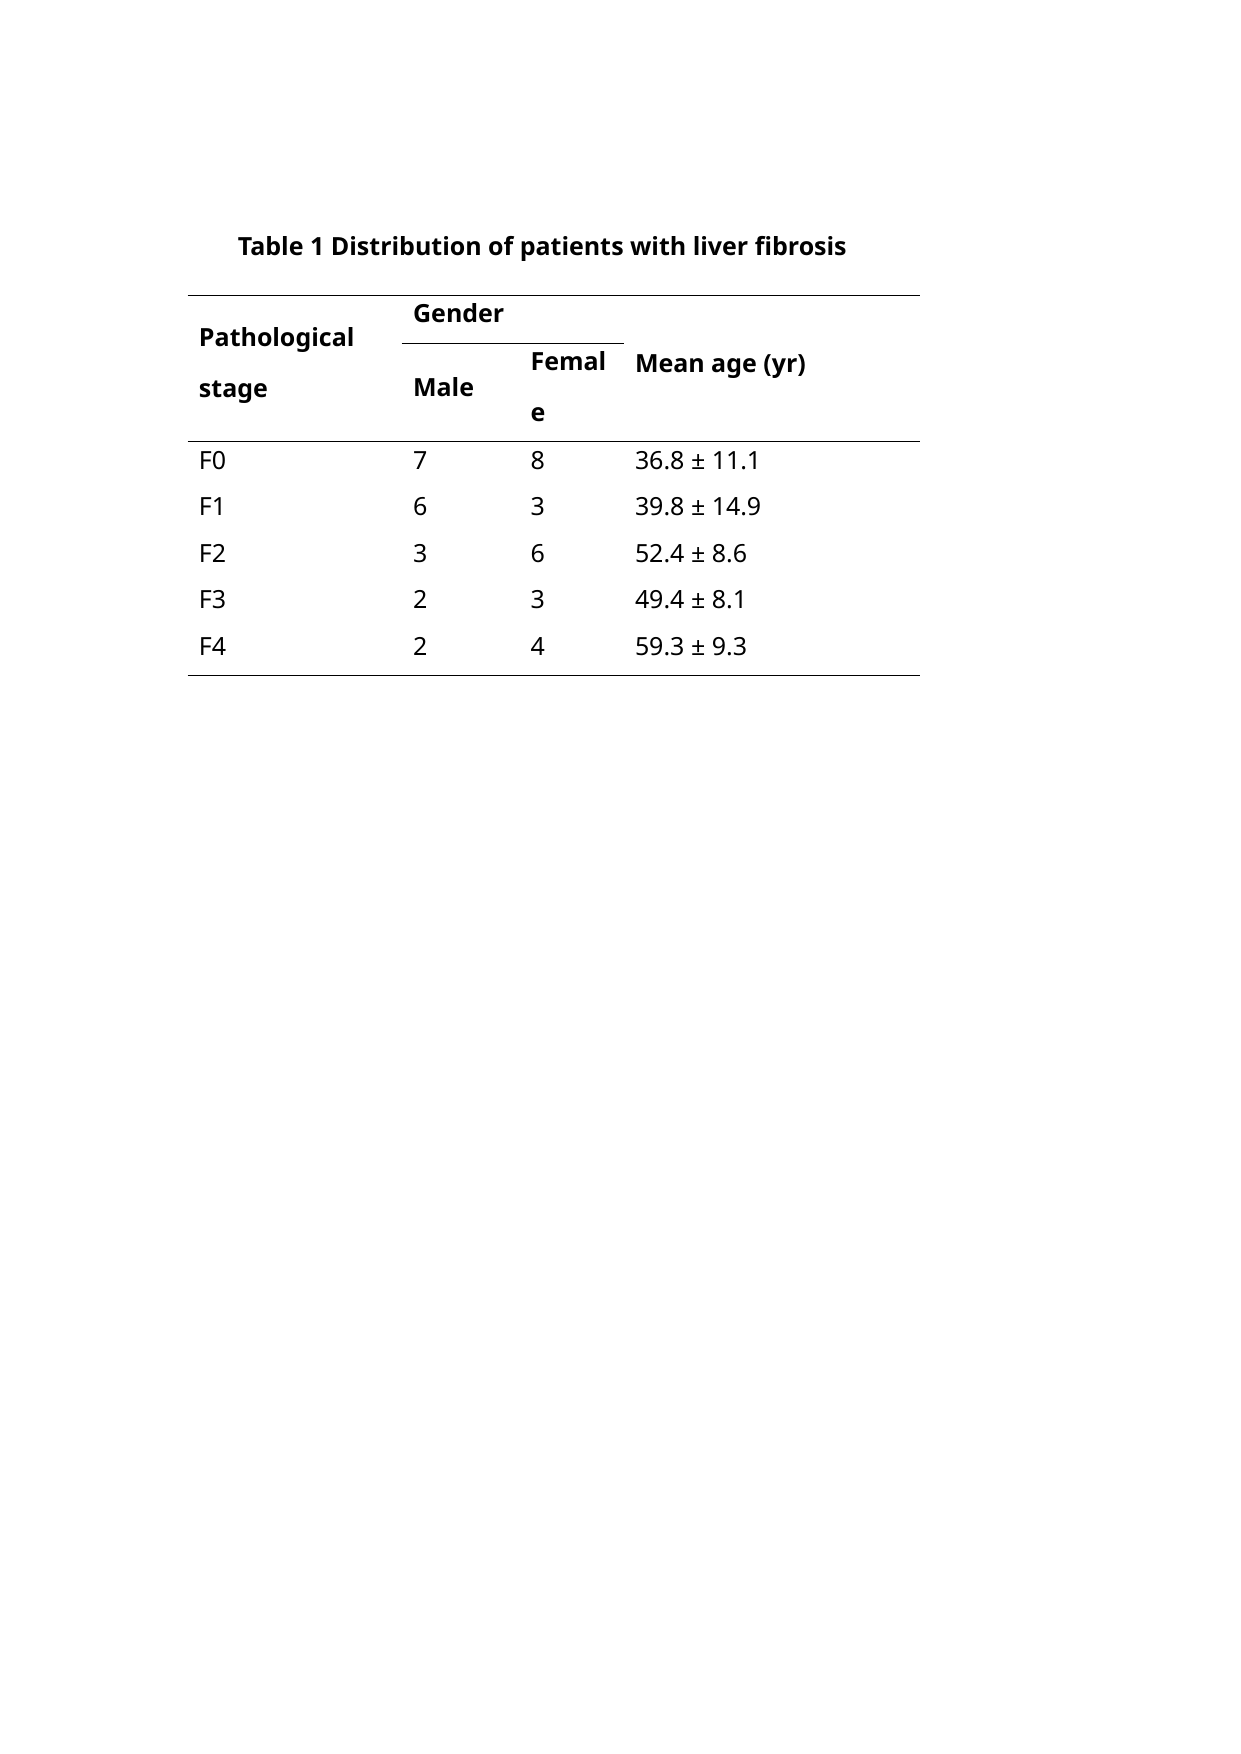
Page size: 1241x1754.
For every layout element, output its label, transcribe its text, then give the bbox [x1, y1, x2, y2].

table_cell 6 [519, 535, 623, 582]
table_cell F0 [188, 442, 402, 489]
table_header Mean age (yr) [624, 296, 920, 441]
table_cell F1 [188, 489, 402, 535]
table_cell F4 [188, 629, 402, 675]
table_cell Male [402, 344, 519, 441]
table_cell 7 [402, 442, 519, 489]
table_cell 6 [402, 489, 519, 535]
table_cell 36.8 ± 11.1 [624, 442, 920, 489]
table_cell 2 [402, 582, 519, 628]
table_cell 59.3 ± 9.3 [624, 629, 920, 675]
table_cell 3 [519, 489, 623, 535]
table_cell 49.4 ± 8.1 [624, 582, 920, 628]
table_cell 52.4 ± 8.6 [624, 535, 920, 582]
table_header Gender [402, 296, 623, 343]
table_cell Female [519, 344, 623, 441]
table_cell F3 [188, 582, 402, 628]
table_cell F2 [188, 535, 402, 582]
table_cell 39.8 ± 14.9 [624, 489, 920, 535]
table_cell 4 [519, 629, 623, 675]
table_cell 3 [519, 582, 623, 628]
table_header Pathological stage [188, 296, 402, 441]
text Table 1 Distribution of patients with liver fibrosis [187, 213, 1053, 278]
table_cell 8 [519, 442, 623, 489]
table_cell 3 [402, 535, 519, 582]
table_cell 2 [402, 629, 519, 675]
